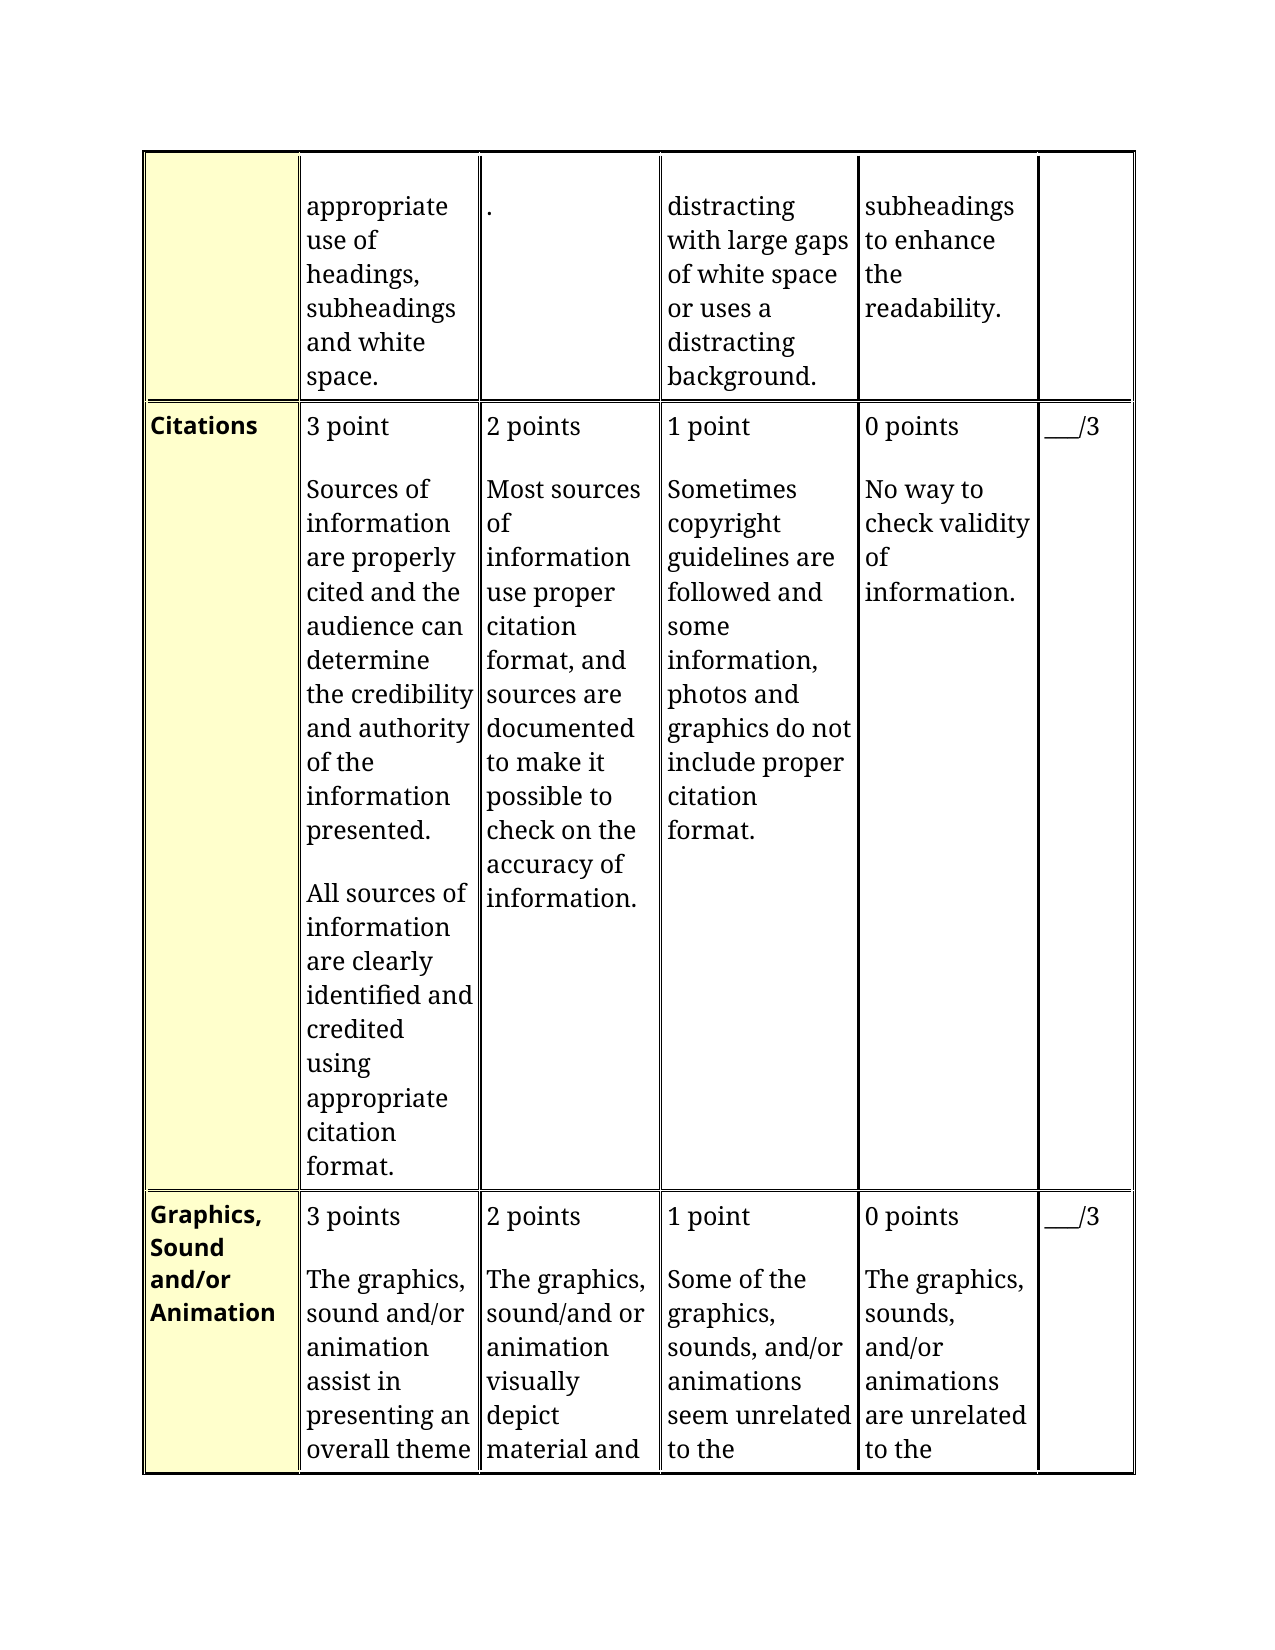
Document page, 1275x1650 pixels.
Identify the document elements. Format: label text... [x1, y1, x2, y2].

table_cell ___/3 [1038, 153, 1133, 399]
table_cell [858, 1192, 1038, 1472]
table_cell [144, 1189, 300, 1472]
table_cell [300, 1189, 480, 1472]
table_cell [661, 153, 858, 399]
table_cell ___/3 [1038, 1189, 1134, 1472]
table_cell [858, 152, 1038, 399]
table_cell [480, 153, 661, 399]
table_cell 1 point Sometimes copyright guidelines are followed and some information, photos and graphics do not include proper citation format. [662, 403, 857, 1189]
table_cell Layout [146, 153, 300, 399]
table_cell ___/3 [1040, 399, 1133, 1189]
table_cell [480, 1192, 661, 1472]
table_cell 0 points No way to check validity of information. [860, 403, 1037, 1189]
table_cell 3 point Sources of information are properly cited and the audience can determine the credibility and authority of the information presented. All sources of information are clearly identified and credited using appropriate citation format. [301, 403, 478, 1189]
table_cell 2 points Most sources of information use proper citation format, and sources are documented to make it possible to check on the accuracy of information. [482, 403, 659, 1189]
table_cell Citations [146, 399, 298, 1189]
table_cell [300, 152, 480, 399]
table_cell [661, 1192, 858, 1472]
